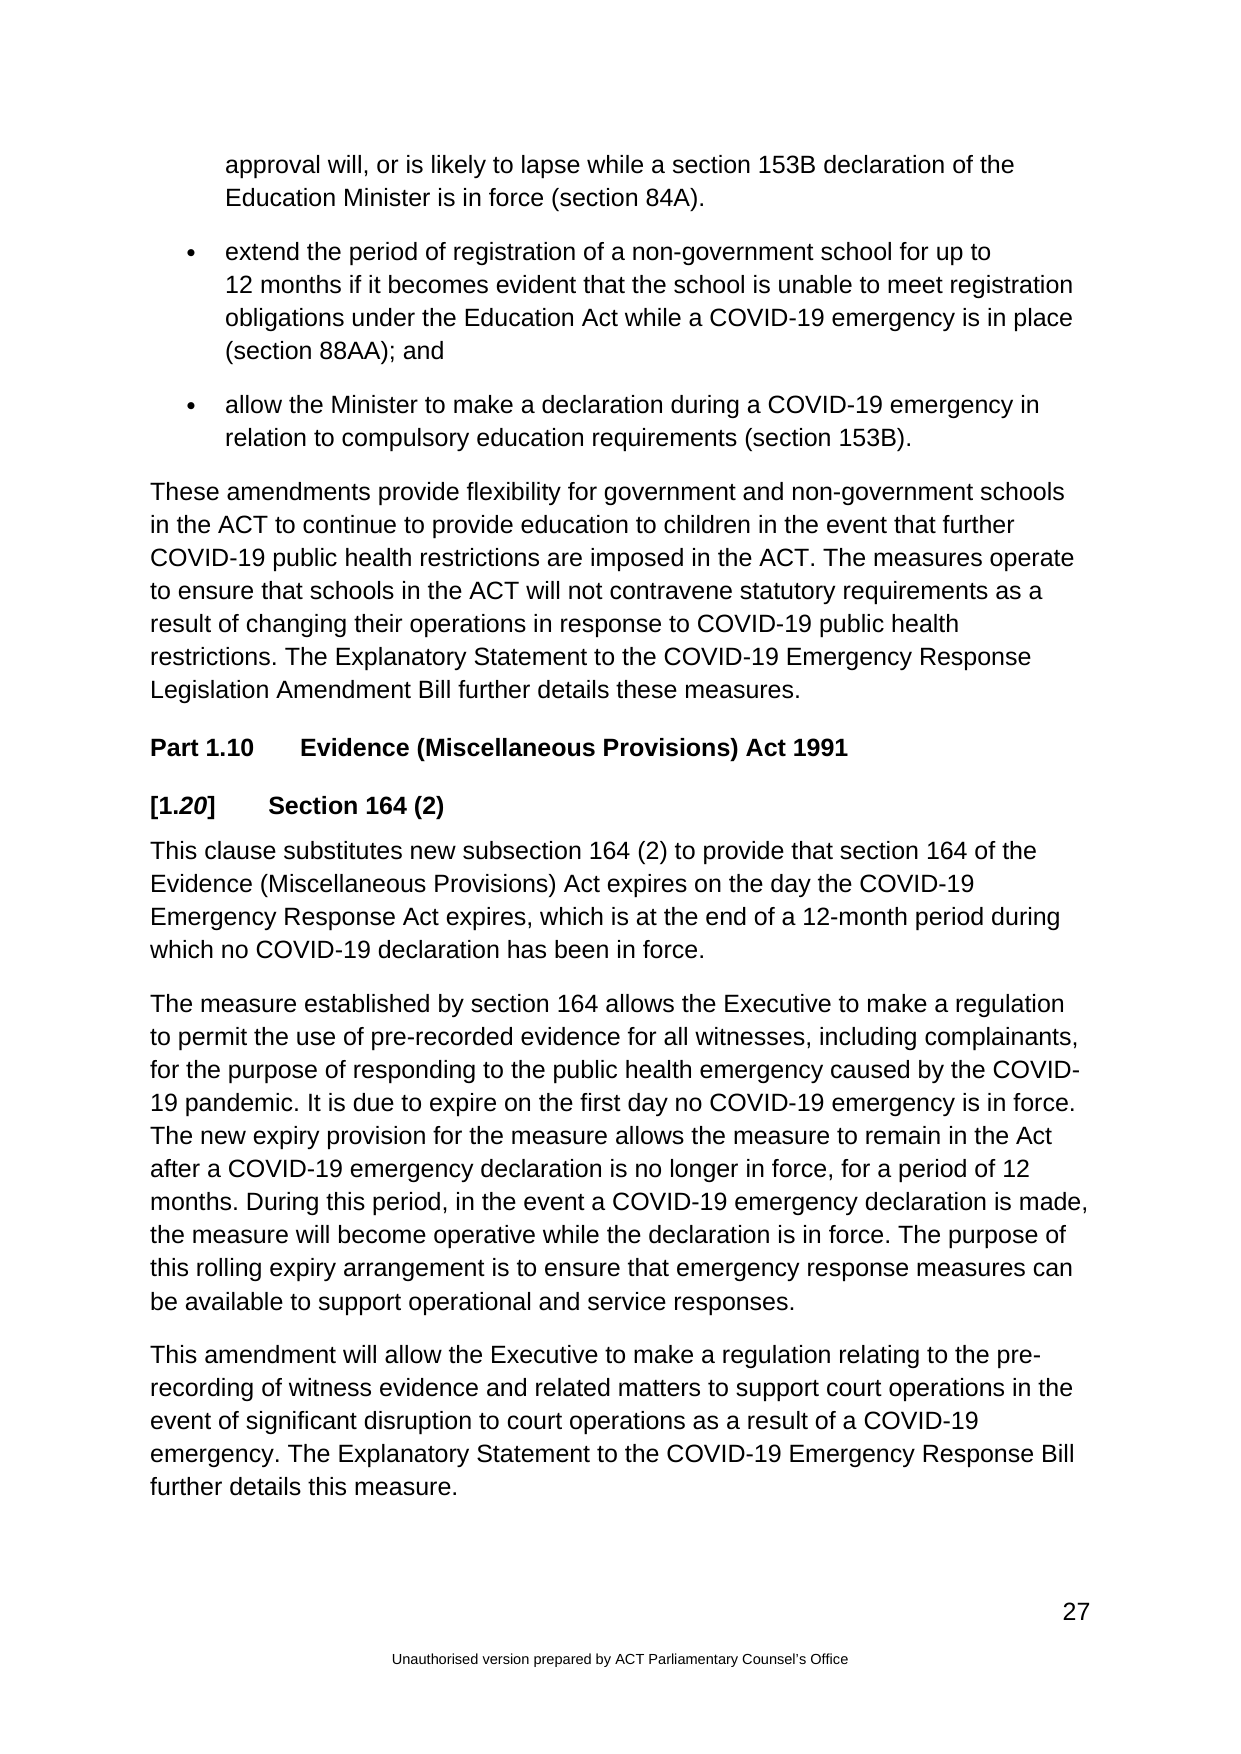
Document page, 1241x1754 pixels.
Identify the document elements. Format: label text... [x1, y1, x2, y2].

text The measure established by section 164 allows the Executive to make a regulation to permit the use of pre-recorded evidence for all witnesses, including complainants, for the purpose of responding to the public health emergency caused by the COVID-19 pandemic. It is due to expire on the first day no COVID-19 emergency is in force. The new expiry provision for the measure allows the measure to remain in the Act after a COVID-19 emergency declaration is no longer in force, for a period of 12 months. During this period, in the event a COVID-19 emergency declaration is made, the measure will become operative while the declaration is in force. The purpose of this rolling expiry arrangement is to ensure that emergency response measures can be available to support operational and service responses. [150, 989, 1090, 1315]
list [187, 150, 1090, 212]
text These amendments provide flexibility for government and non-government schools in the ACT to continue to provide education to children in the event that further COVID-19 public health restrictions are imposed in the ACT. The measures operate to ensure that schools in the ACT will not contravene statutory requirements as a result of changing their operations in response to COVID-19 public health restrictions. The Explanatory Statement to the COVID-19 Emergency Response Legislation Amendment Bill further details these measures. [150, 477, 1090, 703]
text This amendment will allow the Executive to make a regulation relating to the pre-recording of witness evidence and related matters to support court operations in the event of significant disruption to court operations as a result of a COVID-19 emergency. The Explanatory Statement to the COVID-19 Emergency Response Bill further details this measure. [150, 1340, 1090, 1501]
subtitle Part 1.10 Evidence (Miscellaneous Provisions) Act 1991 [150, 733, 1090, 762]
subtitle [1.20] Section 164 (2) [150, 791, 1090, 819]
list extend the period of registration of a non-government school for up to 12 months if it becomes evident that the school is unable to meet registration obligations under the Education Act while a COVID-19 emergency is in place (section 88AA); and [187, 237, 1090, 365]
text This clause substitutes new subsection 164 (2) to provide that section 164 of the Evidence (Miscellaneous Provisions) Act expires on the day the COVID-19 Emergency Response Act expires, which is at the end of a 12-month period during which no COVID-19 declaration has been in force. [150, 836, 1090, 964]
list allow the Minister to make a declaration during a COVID-19 emergency in relation to compulsory education requirements (section 153B). [187, 390, 1090, 452]
